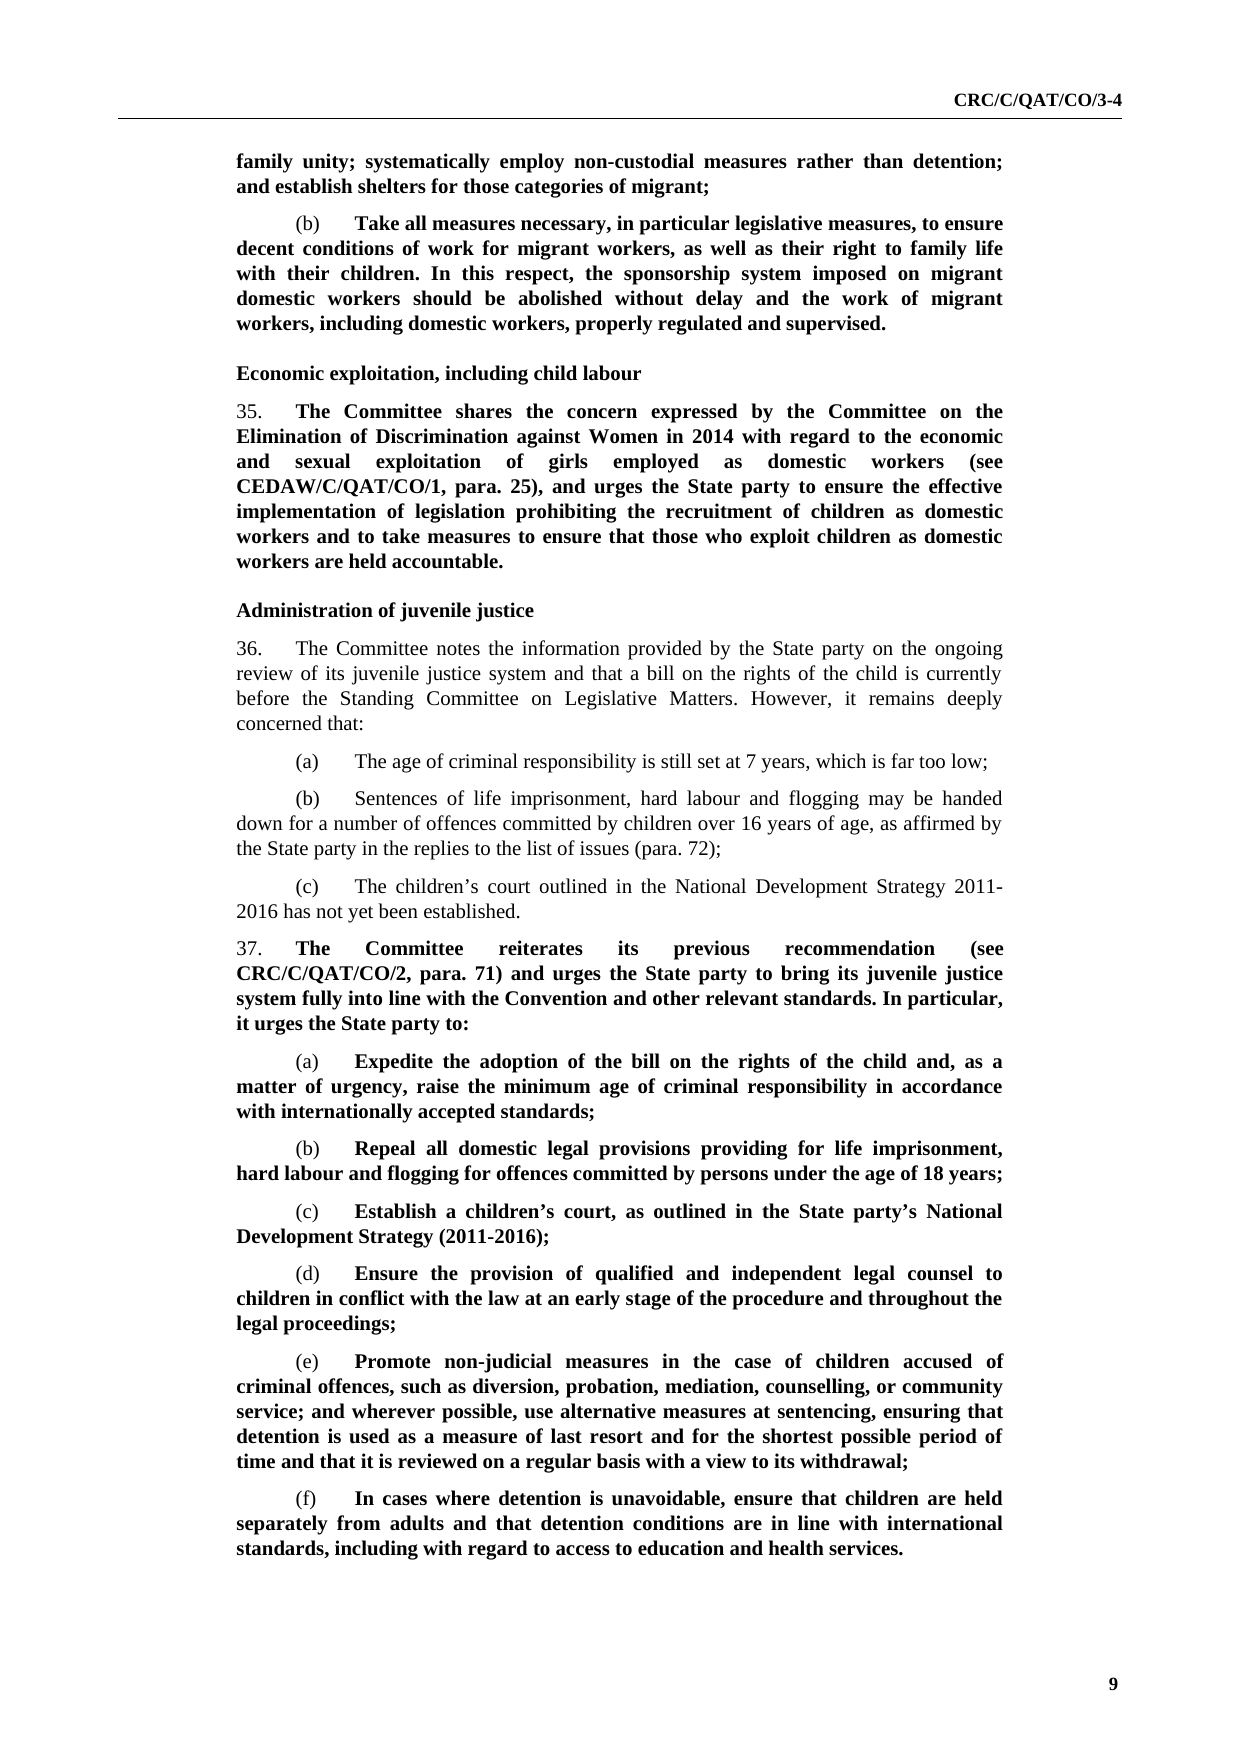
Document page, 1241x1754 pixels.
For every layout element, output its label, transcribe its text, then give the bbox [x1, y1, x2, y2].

text Economic exploitation, including child labour [118, 360, 1004, 385]
text (e) Promote non-judicial measures in the case of children accused of criminal offences, such as diversion, probation, mediation, counselling, or community service; and wherever possible, use alternative measures at sentencing, ensuring that detention is used as a measure of last resort and for the shortest possible period of time and that it is reviewed on a regular basis with a view to its withdrawal; [236, 1348, 1004, 1473]
text (a) The age of criminal responsibility is still set at 7 years, which is far too low; [236, 748, 1004, 773]
text 35. The Committee shares the concern expressed by the Committee on the Elimination of Discrimination against Women in 2014 with regard to the economic and sexual exploitation of girls employed as domestic workers (see CEDAW/C/QAT/CO/1, para. 25), and urges the State party to ensure the effective implementation of legislation prohibiting the recruitment of children as domestic workers and to take measures to ensure that those who exploit children as domestic workers are held accountable. [236, 398, 1004, 573]
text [236, 148, 1004, 198]
text Administration of juvenile justice [118, 598, 1004, 623]
text (d) Ensure the provision of qualified and independent legal counsel to children in conflict with the law at an early stage of the procedure and throughout the legal proceedings; [236, 1260, 1004, 1335]
text (b) Repeal all domestic legal provisions providing for life imprisonment, hard labour and flogging for offences committed by persons under the age of 18 years; [236, 1135, 1004, 1185]
text (a) Expedite the adoption of the bill on the rights of the child and, as a matter of urgency, raise the minimum age of criminal responsibility in accordance with internationally accepted standards; [236, 1048, 1004, 1123]
text 36. The Committee notes the information provided by the State party on the ongoing review of its juvenile justice system and that a bill on the rights of the child is currently before the Standing Committee on Legislative Matters. However, it remains deeply concerned that: [236, 635, 1004, 735]
text (c) The children’s court outlined in the National Development Strategy 2011-2016 has not yet been established. [236, 873, 1004, 923]
text (c) Establish a children’s court, as outlined in the State party’s National Development Strategy (2011-2016); [236, 1198, 1004, 1248]
text (b) Sentences of life imprisonment, hard labour and flogging may be handed down for a number of offences committed by children over 16 years of age, as affirmed by the State party in the replies to the list of issues (para. 72); [236, 785, 1004, 860]
text (f) In cases where detention is unavoidable, ensure that children are held separately from adults and that detention conditions are in line with international standards, including with regard to access to education and health services. [236, 1485, 1004, 1560]
text (b) Take all measures necessary, in particular legislative measures, to ensure decent conditions of work for migrant workers, as well as their right to family life with their children. In this respect, the sponsorship system imposed on migrant domestic workers should be abolished without delay and the work of migrant workers, including domestic workers, properly regulated and supervised. [236, 210, 1004, 335]
text 37. The Committee reiterates its previous recommendation (see CRC/C/QAT/CO/2, para. 71) and urges the State party to bring its juvenile justice system fully into line with the Convention and other relevant standards. In particular, it urges the State party to: [236, 935, 1004, 1035]
